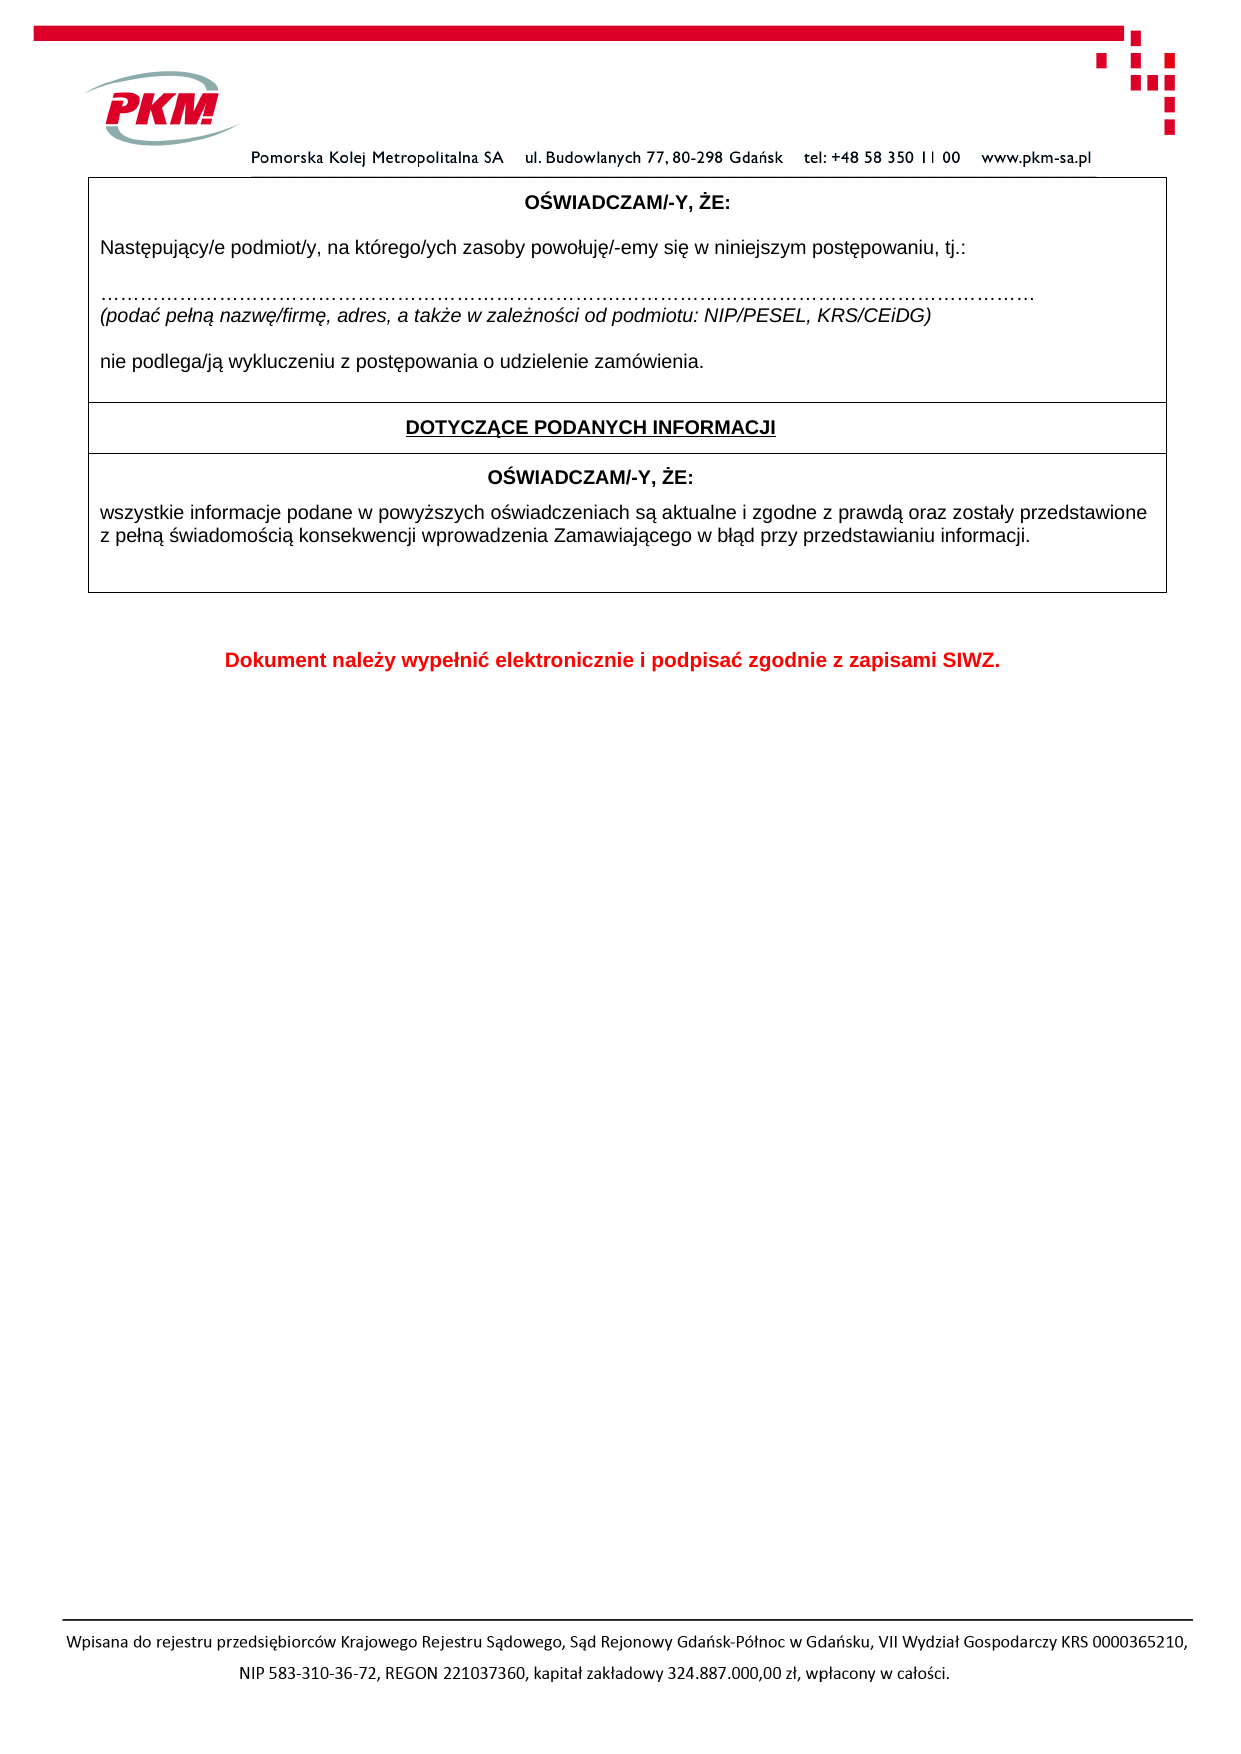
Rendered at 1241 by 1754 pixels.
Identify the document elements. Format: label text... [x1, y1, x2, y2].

table_cell DOTYCZĄCE PODANYCH INFORMACJI [89, 403, 1166, 452]
picture [5, 0, 1203, 225]
picture [57, 1612, 1203, 1726]
table_cell OŚWIADCZAM/-Y, ŻE: wszystkie informacje podane w powyższych oświadczeniach są aktualne i zgodne z prawdą oraz zostały przedstawione z pełną świadomością konsekwencji wprowadzenia Zamawiającego w błąd przy przedstawianiu informacji. [89, 454, 1166, 592]
text Dokument należy wypełnić elektronicznie i podpisać zgodnie z zapisami SIWZ. [133, 648, 1092, 672]
table_cell OŚWIADCZAM/-Y, ŻE: Następujący/e podmiot/y, na którego/ych zasoby powołuję/-emy się w niniejszym postępowaniu, tj.: …………………………………………………………………….……………………………………………………… (podać pełną nazwę/firmę, adres, a także w zależności od podmiotu: NIP/PESEL, KRS/CEiDG) nie podlega/ją wykluczeniu z postępowania o udzielenie zamówienia. [89, 178, 1166, 402]
